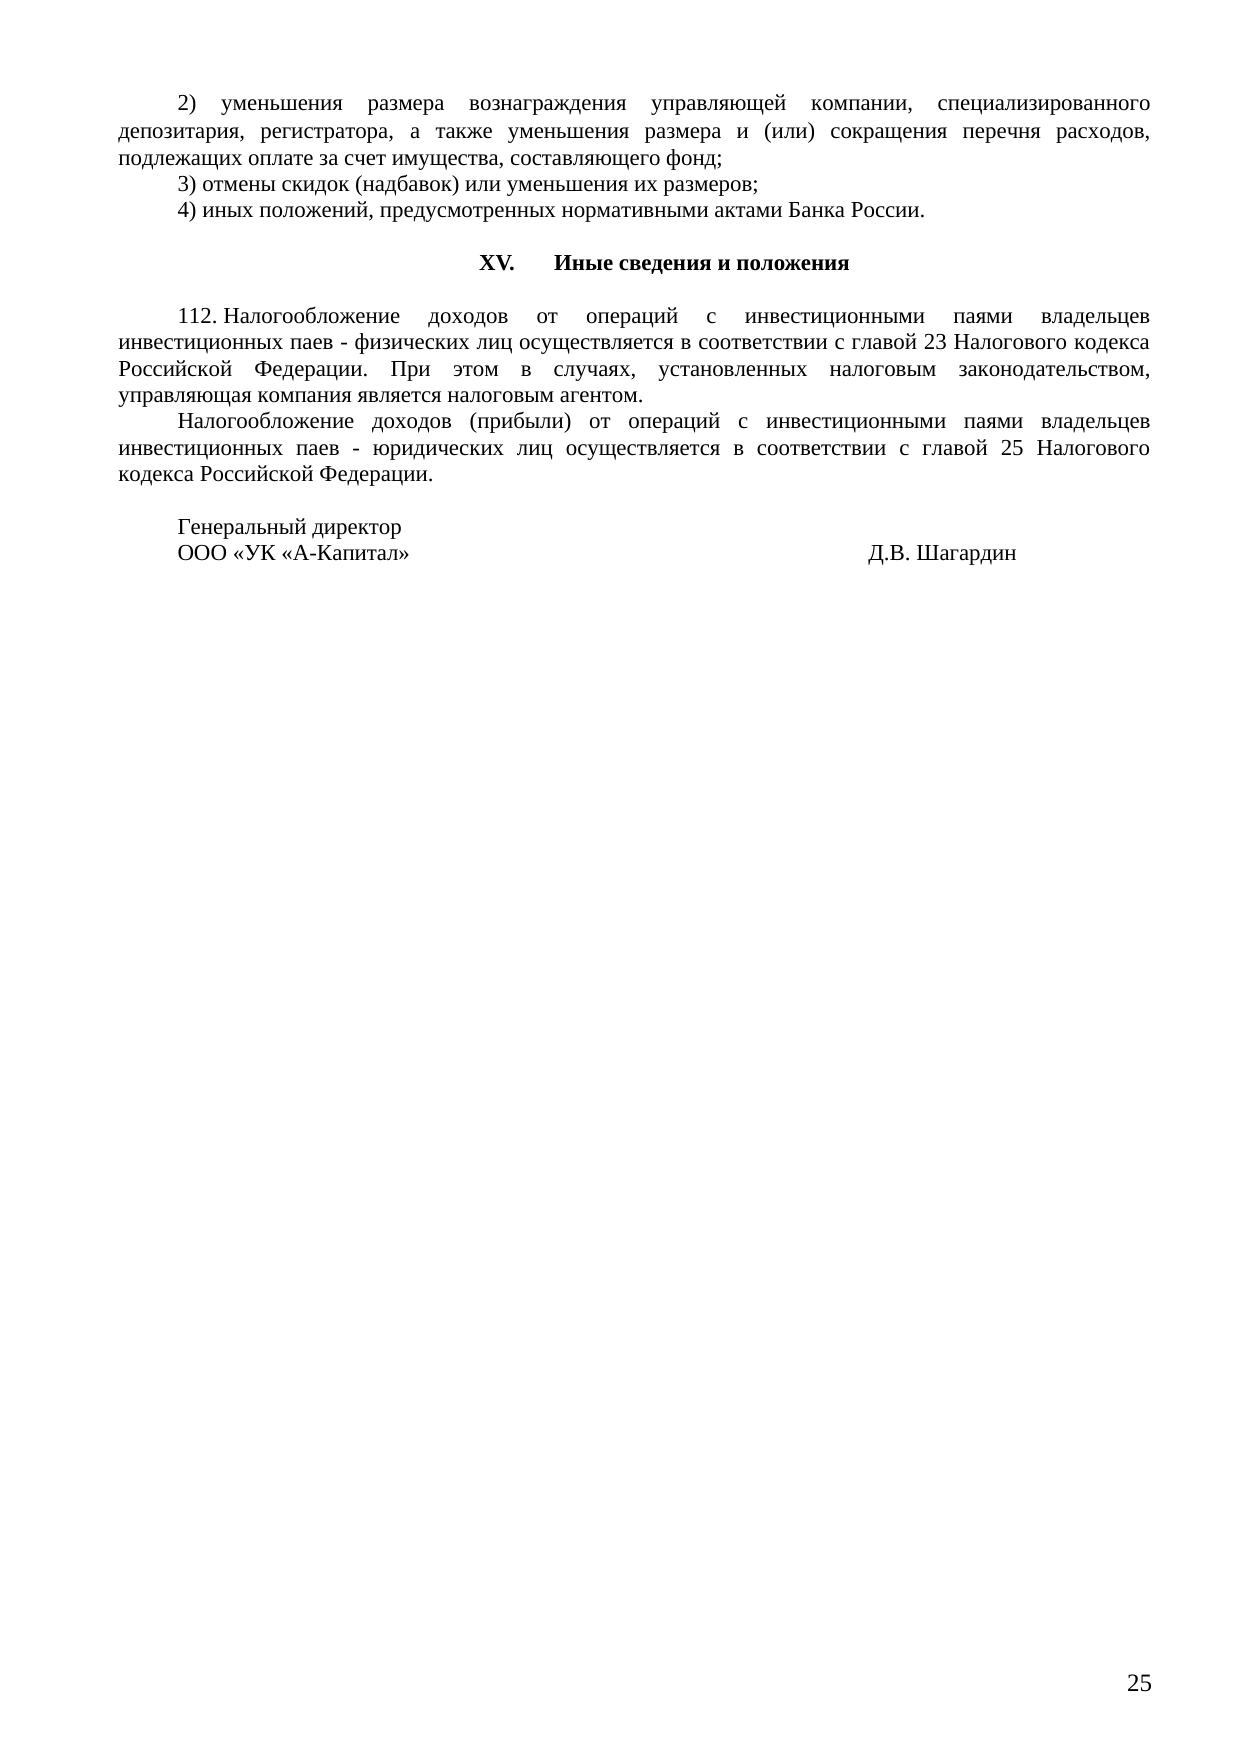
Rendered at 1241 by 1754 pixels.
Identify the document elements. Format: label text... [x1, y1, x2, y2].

text ООО «УК «А-Капитал» Д.В. Шагардин [118, 539, 1152, 565]
text 112. Налогообложение доходов от операций с инвестиционными паями владельцев инвестиционных паев - физических лиц осуществляется в соответствии с главой 23 Налогового кодекса Российской Федерации. При этом в случаях, установленных налоговым законодательством, управляющая компания является налоговым агентом. [118, 302, 1152, 407]
text Налогообложение доходов (прибыли) от операций с инвестиционными паями владельцев инвестиционных паев - юридических лиц осуществляется в соответствии с главой 25 Налогового кодекса Российской Федерации. [118, 407, 1152, 486]
text Генеральный директор [118, 513, 1152, 539]
subtitle Иные сведения и положения [177, 249, 1152, 276]
text 3) отмены скидок (надбавок) или уменьшения их размеров; [118, 170, 1152, 196]
text 4) иных положений, предусмотренных нормативными актами Банка России. [118, 196, 1152, 223]
text 2) уменьшения размера вознаграждения управляющей компании, специализированного депозитария, регистратора, а также уменьшения размера и (или) сокращения перечня расходов, подлежащих оплате за счет имущества, составляющего фонд; [118, 89, 1152, 170]
